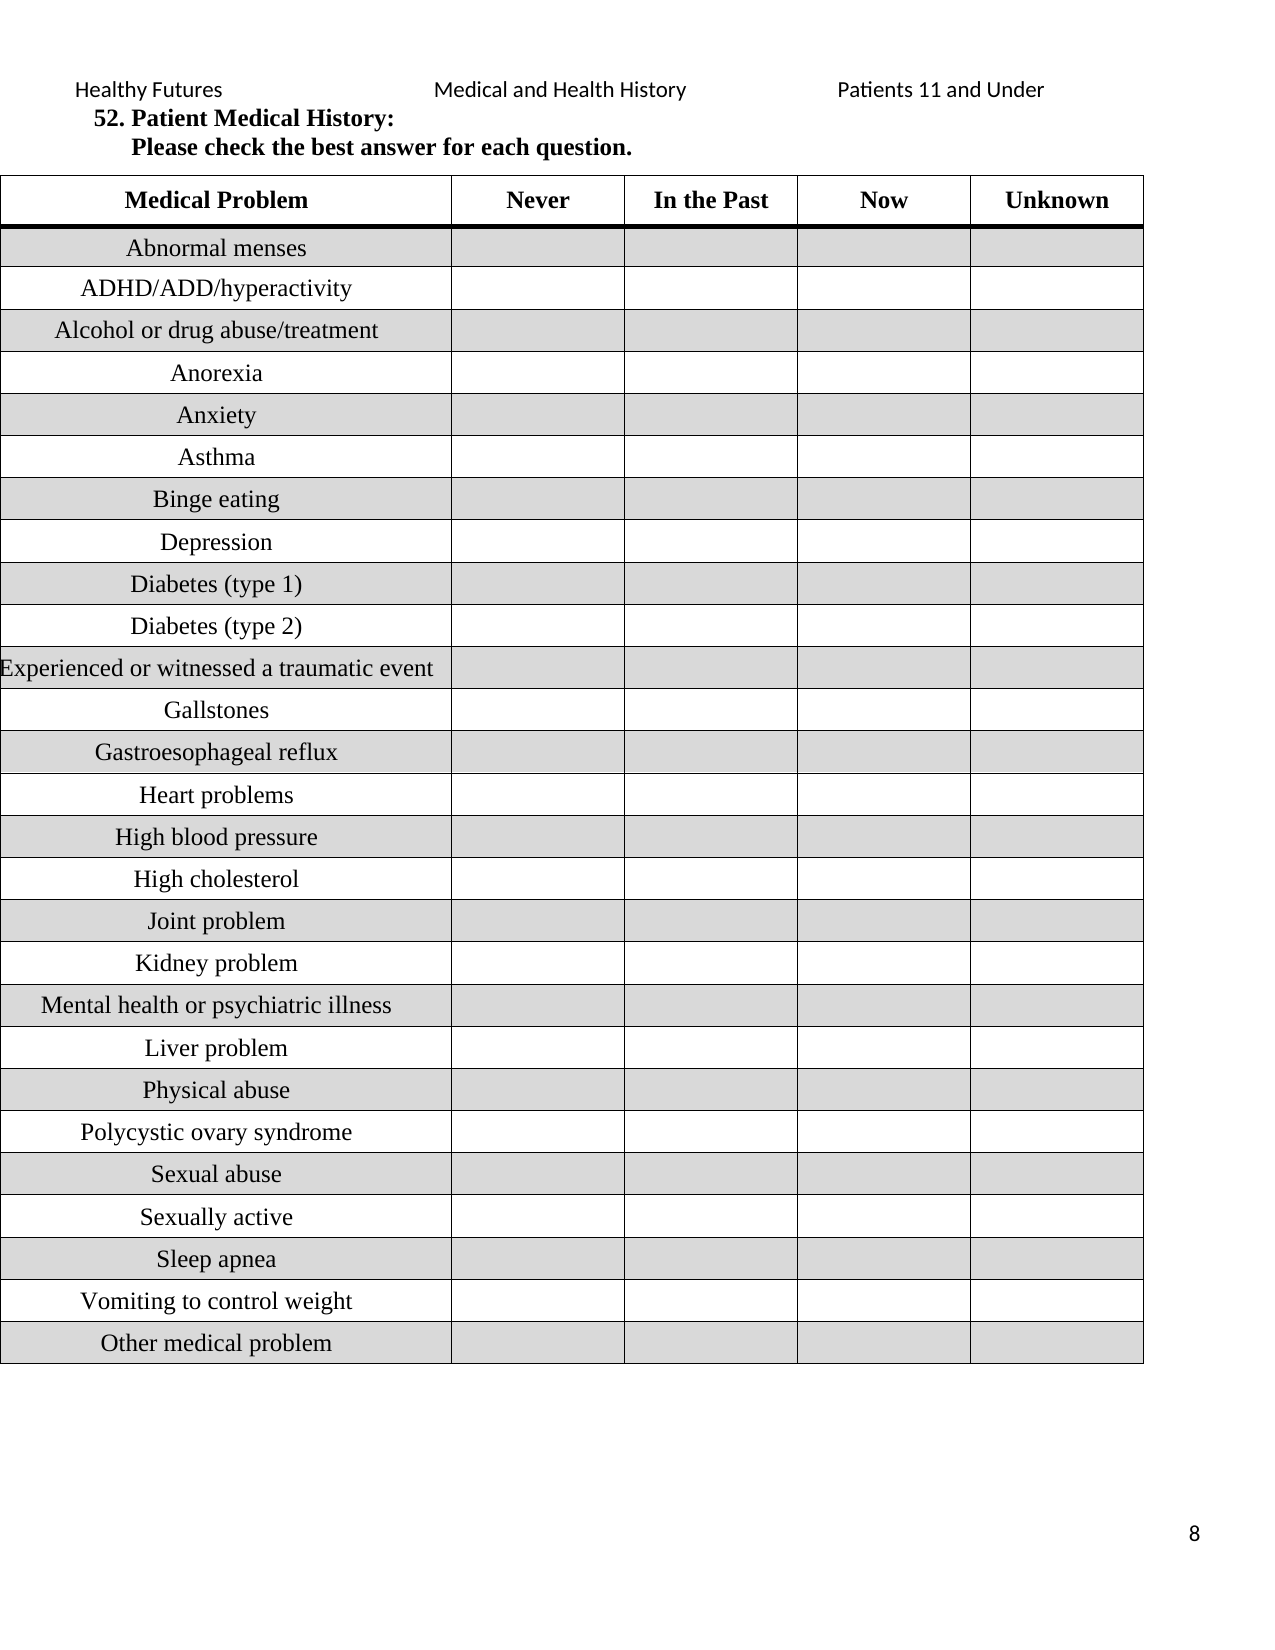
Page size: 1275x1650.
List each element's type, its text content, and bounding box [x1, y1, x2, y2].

table_cell [798, 1111, 970, 1152]
table_cell Depression [1, 520, 451, 562]
table_cell [798, 689, 970, 730]
table_cell Anxiety [1, 394, 451, 435]
table_cell [452, 1027, 624, 1068]
table_cell [625, 1322, 797, 1363]
table_cell [452, 478, 624, 519]
table_cell [798, 731, 970, 772]
table_cell Gastroesophageal reflux [1, 731, 451, 772]
table_cell [798, 310, 970, 351]
table_cell [625, 1069, 797, 1110]
table_cell [452, 520, 624, 562]
table_cell [798, 1069, 970, 1110]
table_cell [971, 436, 1143, 477]
table_cell [798, 520, 970, 562]
table_cell [452, 605, 624, 646]
table_cell [452, 563, 624, 604]
table_cell [971, 520, 1143, 562]
table_cell [798, 1280, 970, 1321]
table_cell [971, 267, 1143, 308]
table_cell Alcohol or drug abuse/treatment [1, 310, 451, 351]
table_cell [452, 1195, 624, 1237]
table_cell [625, 985, 797, 1026]
table_cell [971, 816, 1143, 857]
table_cell Liver problem [1, 1027, 451, 1068]
table_cell [452, 394, 624, 435]
table_cell [452, 267, 624, 308]
table_cell [625, 689, 797, 730]
table_cell [452, 985, 624, 1026]
table_cell [625, 1153, 797, 1194]
table_header Never [452, 176, 624, 224]
table_cell Kidney problem [1, 942, 451, 983]
table_cell [971, 1322, 1143, 1363]
table_cell [452, 816, 624, 857]
table_cell [971, 647, 1143, 688]
table_cell [971, 1069, 1143, 1110]
table_cell [625, 520, 797, 562]
table_cell Gallstones [1, 689, 451, 730]
table_cell [625, 647, 797, 688]
table_cell [971, 310, 1143, 351]
table_cell [971, 1280, 1143, 1321]
table_cell [798, 985, 970, 1026]
table_cell [798, 563, 970, 604]
table_cell [798, 478, 970, 519]
table_cell [452, 1111, 624, 1152]
table_cell [452, 229, 624, 266]
table_cell Vomiting to control weight [1, 1280, 451, 1321]
table_cell [971, 229, 1143, 266]
table_cell [798, 352, 970, 393]
table_cell [452, 1238, 624, 1279]
table_cell [625, 1280, 797, 1321]
table_cell Asthma [1, 436, 451, 477]
table_cell [452, 436, 624, 477]
table_cell [452, 900, 624, 941]
table_cell [971, 731, 1143, 772]
table_cell [452, 1280, 624, 1321]
table_cell [625, 1195, 797, 1237]
table_cell [971, 352, 1143, 393]
table_cell Polycystic ovary syndrome [1, 1111, 451, 1152]
table_cell [625, 1111, 797, 1152]
table_cell [971, 942, 1143, 983]
table_cell [452, 647, 624, 688]
table_cell [625, 563, 797, 604]
table_cell [971, 478, 1143, 519]
table_cell [798, 1322, 970, 1363]
table_cell [971, 689, 1143, 730]
table_cell [625, 942, 797, 983]
table_cell Binge eating [1, 478, 451, 519]
table_cell [798, 229, 970, 266]
table_cell [798, 394, 970, 435]
table_cell [798, 1027, 970, 1068]
table_cell [625, 310, 797, 351]
table_cell [625, 858, 797, 899]
table_cell [971, 1153, 1143, 1194]
table_cell Heart problems [1, 774, 451, 815]
table_cell [971, 563, 1143, 604]
table_cell [798, 605, 970, 646]
table_header Medical Problem [1, 176, 451, 224]
table_cell [971, 394, 1143, 435]
table_cell [971, 1195, 1143, 1237]
table_cell Sexually active [1, 1195, 451, 1237]
table_cell ADHD/ADD/hyperactivity [1, 267, 451, 308]
table_cell [625, 229, 797, 266]
table_cell [625, 816, 797, 857]
table_cell Sexual abuse [1, 1153, 451, 1194]
table_cell [625, 1027, 797, 1068]
table_cell [798, 858, 970, 899]
table_cell [798, 1153, 970, 1194]
table_cell [798, 900, 970, 941]
table_cell [452, 1153, 624, 1194]
table_cell [625, 1238, 797, 1279]
table_cell [971, 605, 1143, 646]
table_cell [452, 1322, 624, 1363]
table_cell [625, 394, 797, 435]
table_cell High cholesterol [1, 858, 451, 899]
table_cell [798, 774, 970, 815]
table_cell [452, 858, 624, 899]
table_cell Abnormal menses [1, 229, 451, 266]
table_cell [452, 689, 624, 730]
table_cell High blood pressure [1, 816, 451, 857]
table_cell [452, 774, 624, 815]
table_cell Other medical problem [1, 1322, 451, 1363]
table_cell [452, 1069, 624, 1110]
table_header Now [798, 176, 970, 224]
table_cell [971, 1027, 1143, 1068]
table_cell [452, 310, 624, 351]
table_cell [625, 478, 797, 519]
table_cell Diabetes (type 1) [1, 563, 451, 604]
table_cell [971, 985, 1143, 1026]
table_cell [798, 436, 970, 477]
table_cell [798, 1195, 970, 1237]
table_cell [971, 900, 1143, 941]
list Please check the best answer for each question. [131, 132, 1200, 161]
table_cell Anorexia [1, 352, 451, 393]
table_cell [971, 774, 1143, 815]
table_cell [452, 352, 624, 393]
table_cell [452, 731, 624, 772]
table_cell [625, 900, 797, 941]
list Patient Medical History: [94, 103, 1200, 132]
table_cell Experienced or witnessed a traumatic event [1, 647, 451, 688]
table_cell [625, 436, 797, 477]
table_header In the Past [625, 176, 797, 224]
table_cell Diabetes (type 2) [1, 605, 451, 646]
table_cell [798, 1238, 970, 1279]
table_cell [798, 267, 970, 308]
table_header Unknown [971, 176, 1143, 224]
table_cell [971, 1111, 1143, 1152]
table_cell [625, 774, 797, 815]
table_cell [452, 942, 624, 983]
table_cell [625, 605, 797, 646]
table_cell [625, 267, 797, 308]
table_cell Mental health or psychiatric illness [1, 985, 451, 1026]
table_cell [625, 731, 797, 772]
table_cell [971, 1238, 1143, 1279]
table_cell [625, 352, 797, 393]
table_cell [798, 647, 970, 688]
table_cell [971, 858, 1143, 899]
table_cell Physical abuse [1, 1069, 451, 1110]
table_cell Joint problem [1, 900, 451, 941]
table_cell Sleep apnea [1, 1238, 451, 1279]
table_cell [798, 942, 970, 983]
table_cell [798, 816, 970, 857]
